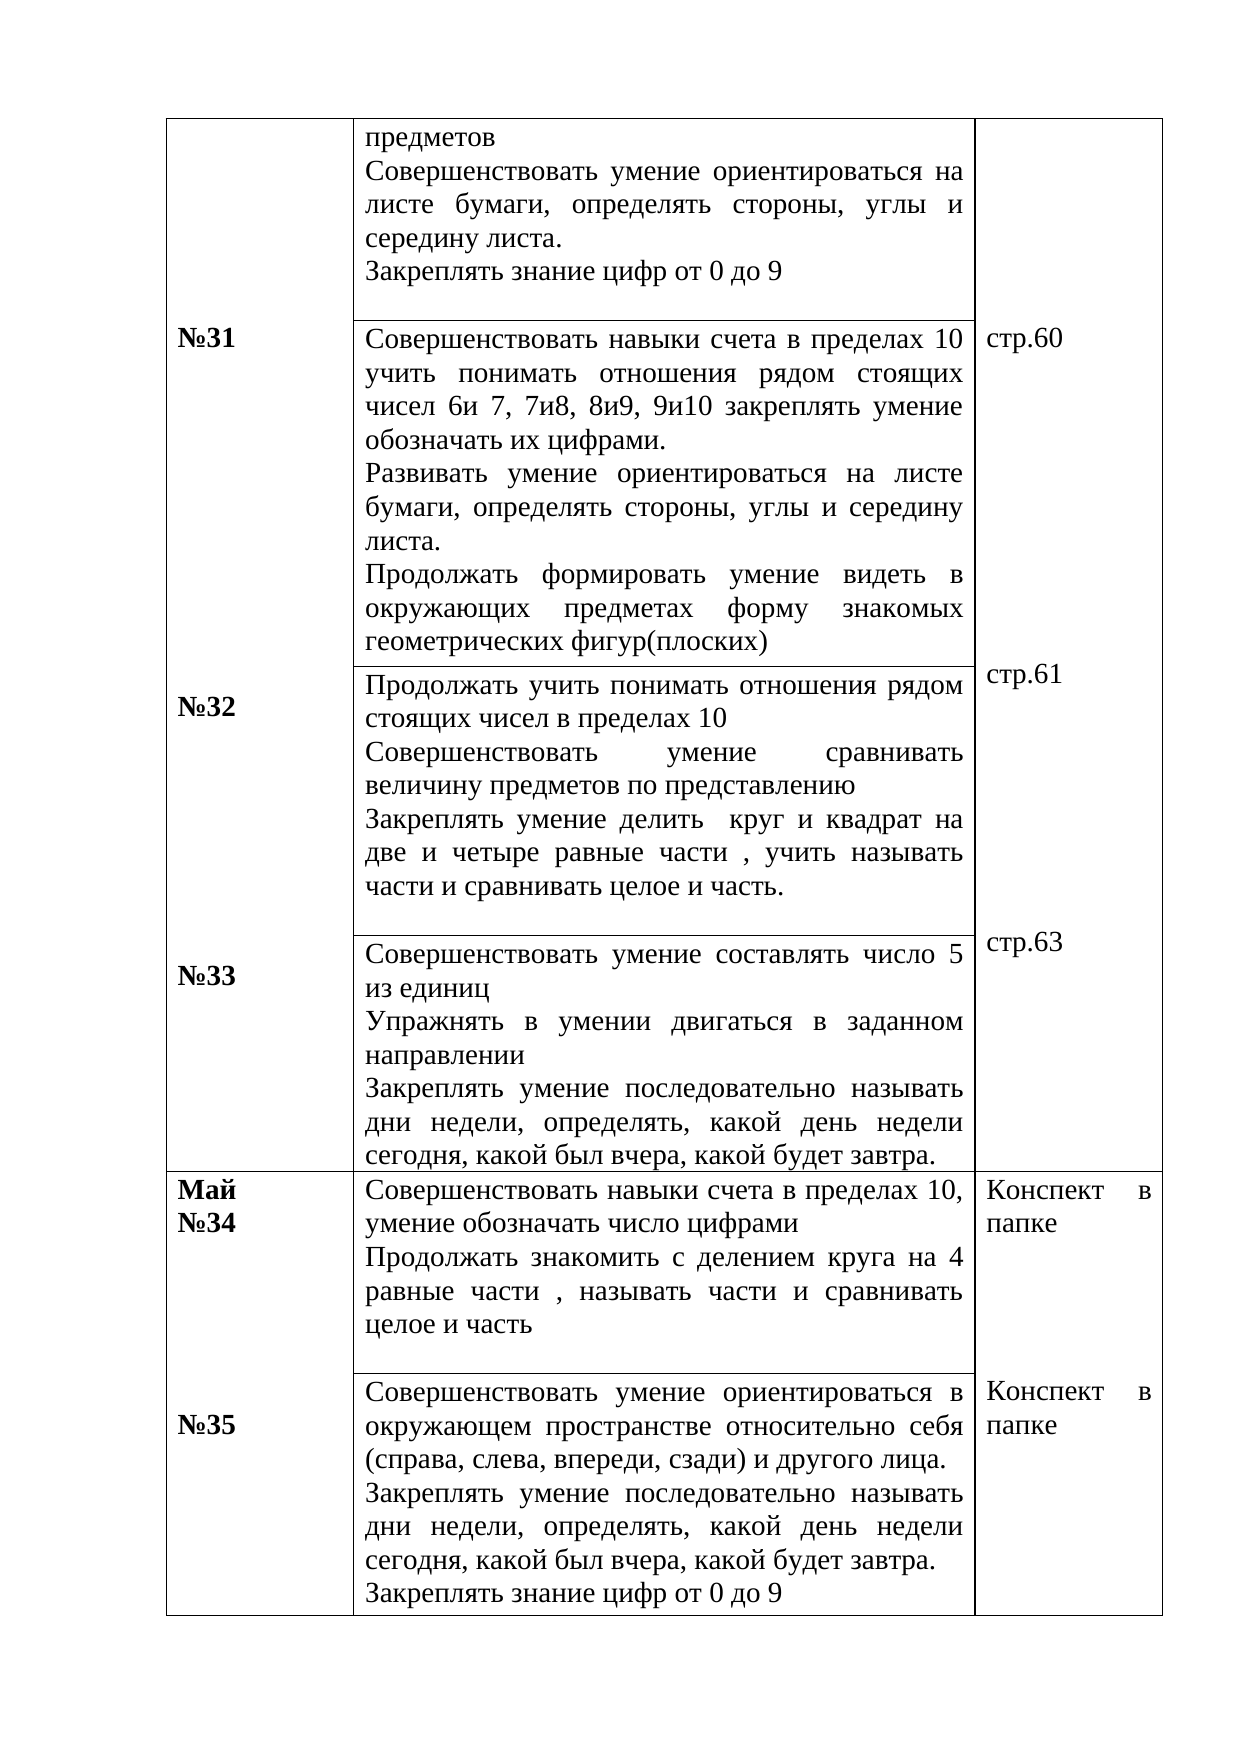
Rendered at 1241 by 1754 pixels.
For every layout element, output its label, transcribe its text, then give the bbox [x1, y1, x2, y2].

table_cell Совершенствовать умение составлять число 5 из единиц Упражнять в умении двигаться в заданном направлении Закреплять умение последовательно называть дни недели, определять, какой день недели сегодня, какой был вчера, какой будет завтра. [354, 936, 974, 1171]
table_cell Совершенствовать навыки счета в пределах 10, умение обозначать число цифрами Продолжать знакомить с делением круга на 4 равные части , называть части и сравнивать целое и часть [354, 1172, 974, 1373]
table_cell Май №34 №35 №36 Развлечение №37 [167, 1172, 353, 1615]
table_cell Совершенствовать навыки счета в пределах 10 учить понимать отношения рядом стоящих чисел 6и 7, 7и8, 8и9, 9и10 закреплять умение обозначать их цифрами. Развивать умение ориентироваться на листе бумаги, определять стороны, углы и середину листа. Продолжать формировать умение видеть в окружающих предметах форму знакомых геометрических фигур(плоских) [354, 321, 974, 666]
table_cell Продолжать учить понимать отношения рядом стоящих чисел в пределах 10 Совершенствовать умение сравнивать величину предметов по представлению Закреплять умение делить круг и квадрат на две и четыре равные части , учить называть части и сравнивать целое и часть. [354, 667, 974, 935]
table_cell Совершенствовать умение ориентироваться в окружающем пространстве относительно себя (справа, слева, впереди, сзади) и другого лица. Закреплять умение последовательно называть дни недели, определять, какой день недели сегодня, какой был вчера, какой будет завтра. Закреплять знание цифр от 0 до 9 [354, 1374, 974, 1615]
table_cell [976, 119, 1162, 1171]
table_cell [354, 119, 974, 320]
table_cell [167, 119, 353, 1171]
table_cell Конспект в папке Конспект в папке Конспект в папке Конспект в папке [976, 1172, 1162, 1615]
